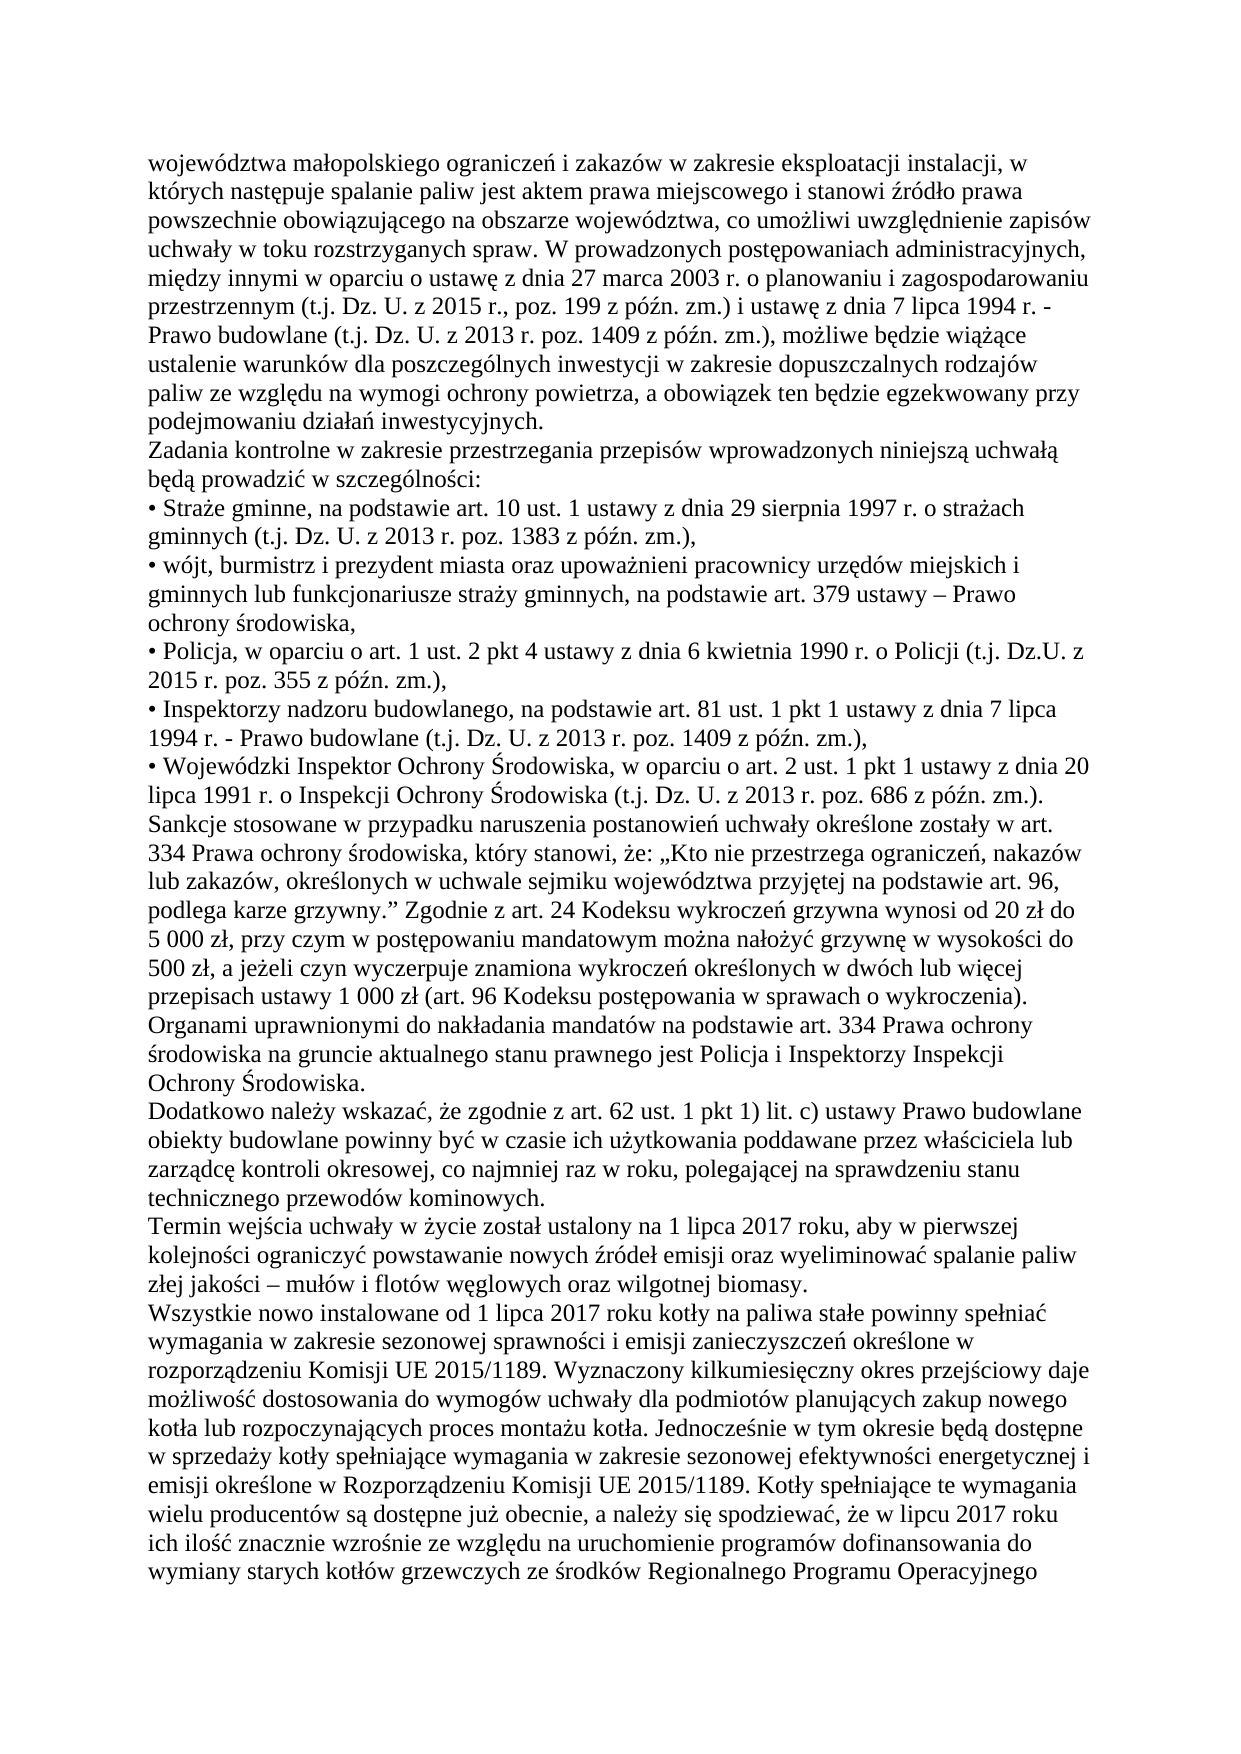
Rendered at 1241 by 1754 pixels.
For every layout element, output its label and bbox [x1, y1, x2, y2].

text [148, 148, 1093, 1585]
